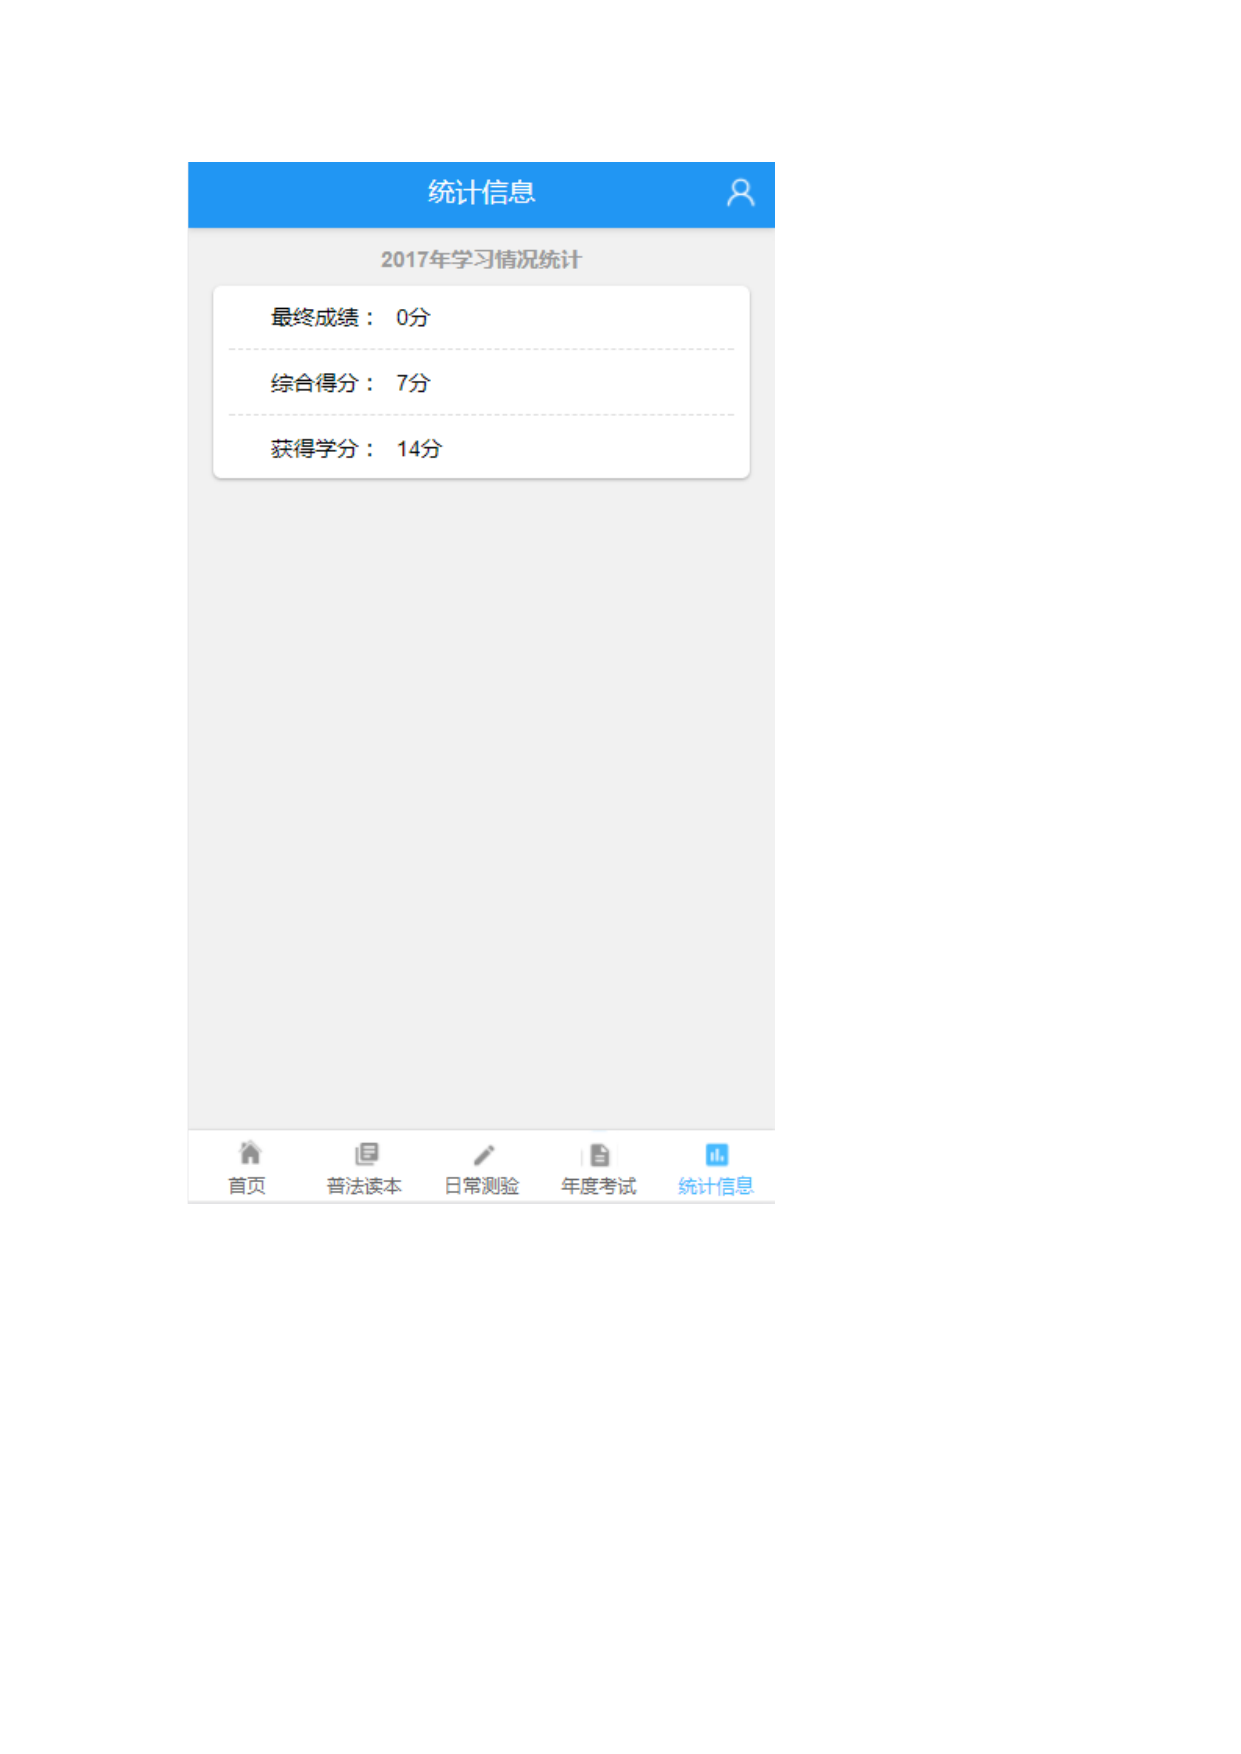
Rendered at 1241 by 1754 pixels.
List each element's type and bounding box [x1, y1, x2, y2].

picture [187, 162, 775, 1204]
